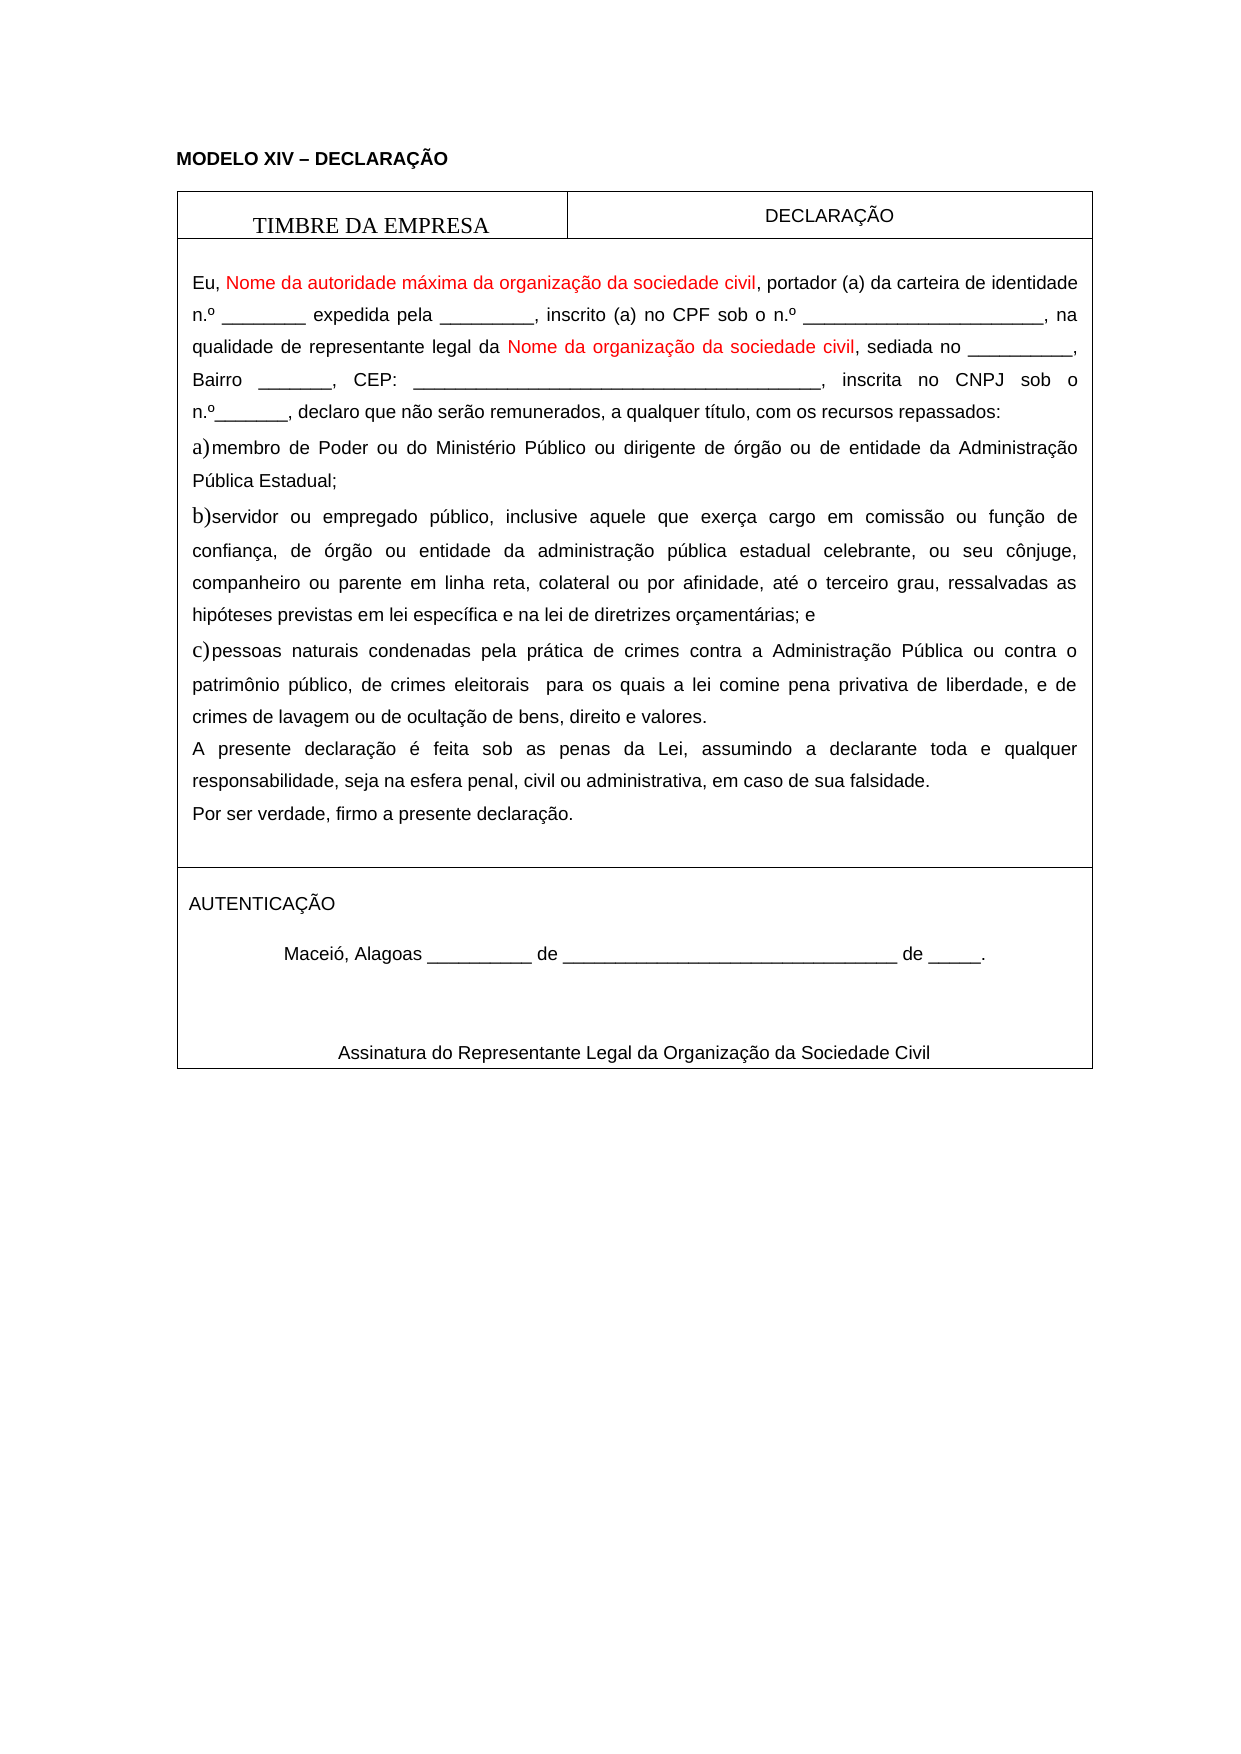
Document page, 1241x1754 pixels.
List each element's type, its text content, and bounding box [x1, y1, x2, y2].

table_header [178, 192, 567, 238]
text MODELO XIV – DECLARAÇÃO [176, 148, 1092, 169]
table_cell AUTENTICAÇÃO Maceió, Alagoas __________ de ________________________________ de _____. Assinatura do Representante Legal da Organização da Sociedade Civil [178, 868, 1092, 1067]
table_cell Eu, , portador (a) da carteira de identidade n.º ________ expedida pela _________, inscrito (a) no CPF sob o n.º _______________________, na qualidade de representante legal da , sediada no __________, Bairro _______, CEP: _______________________________________, inscrita no CNPJ sob o n.º_______, declaro que não serão remunerados, a qualquer título, com os recursos repassados: membro de Poder ou do Ministério Público ou dirigente de órgão ou de entidade da Administração Pública Estadual; servidor ou empregado público, inclusive aquele que exerça cargo em comissão ou função de confiança, de órgão ou entidade da administração pública estadual celebrante, ou seu cônjuge, companheiro ou parente em linha reta, colateral ou por afinidade, até o terceiro grau, ressalvadas as hipóteses previstas em lei específica e na lei de diretrizes orçamentárias; e pessoas naturais condenadas pela prática de crimes contra a Administração Pública ou contra o patrimônio público, de crimes eleitorais para os quais a lei comine pena privativa de liberdade, e de crimes de lavagem ou de ocultação de bens, direito e valores. A presente declaração é feita sob as penas da Lei, assumindo a declarante toda e qualquer responsabilidade, seja na esfera penal, civil ou administrativa, em caso de sua falsidade. Por ser verdade, firmo a presente declaração. [178, 239, 1092, 867]
table_header DECLARAÇÃO [568, 192, 1092, 238]
